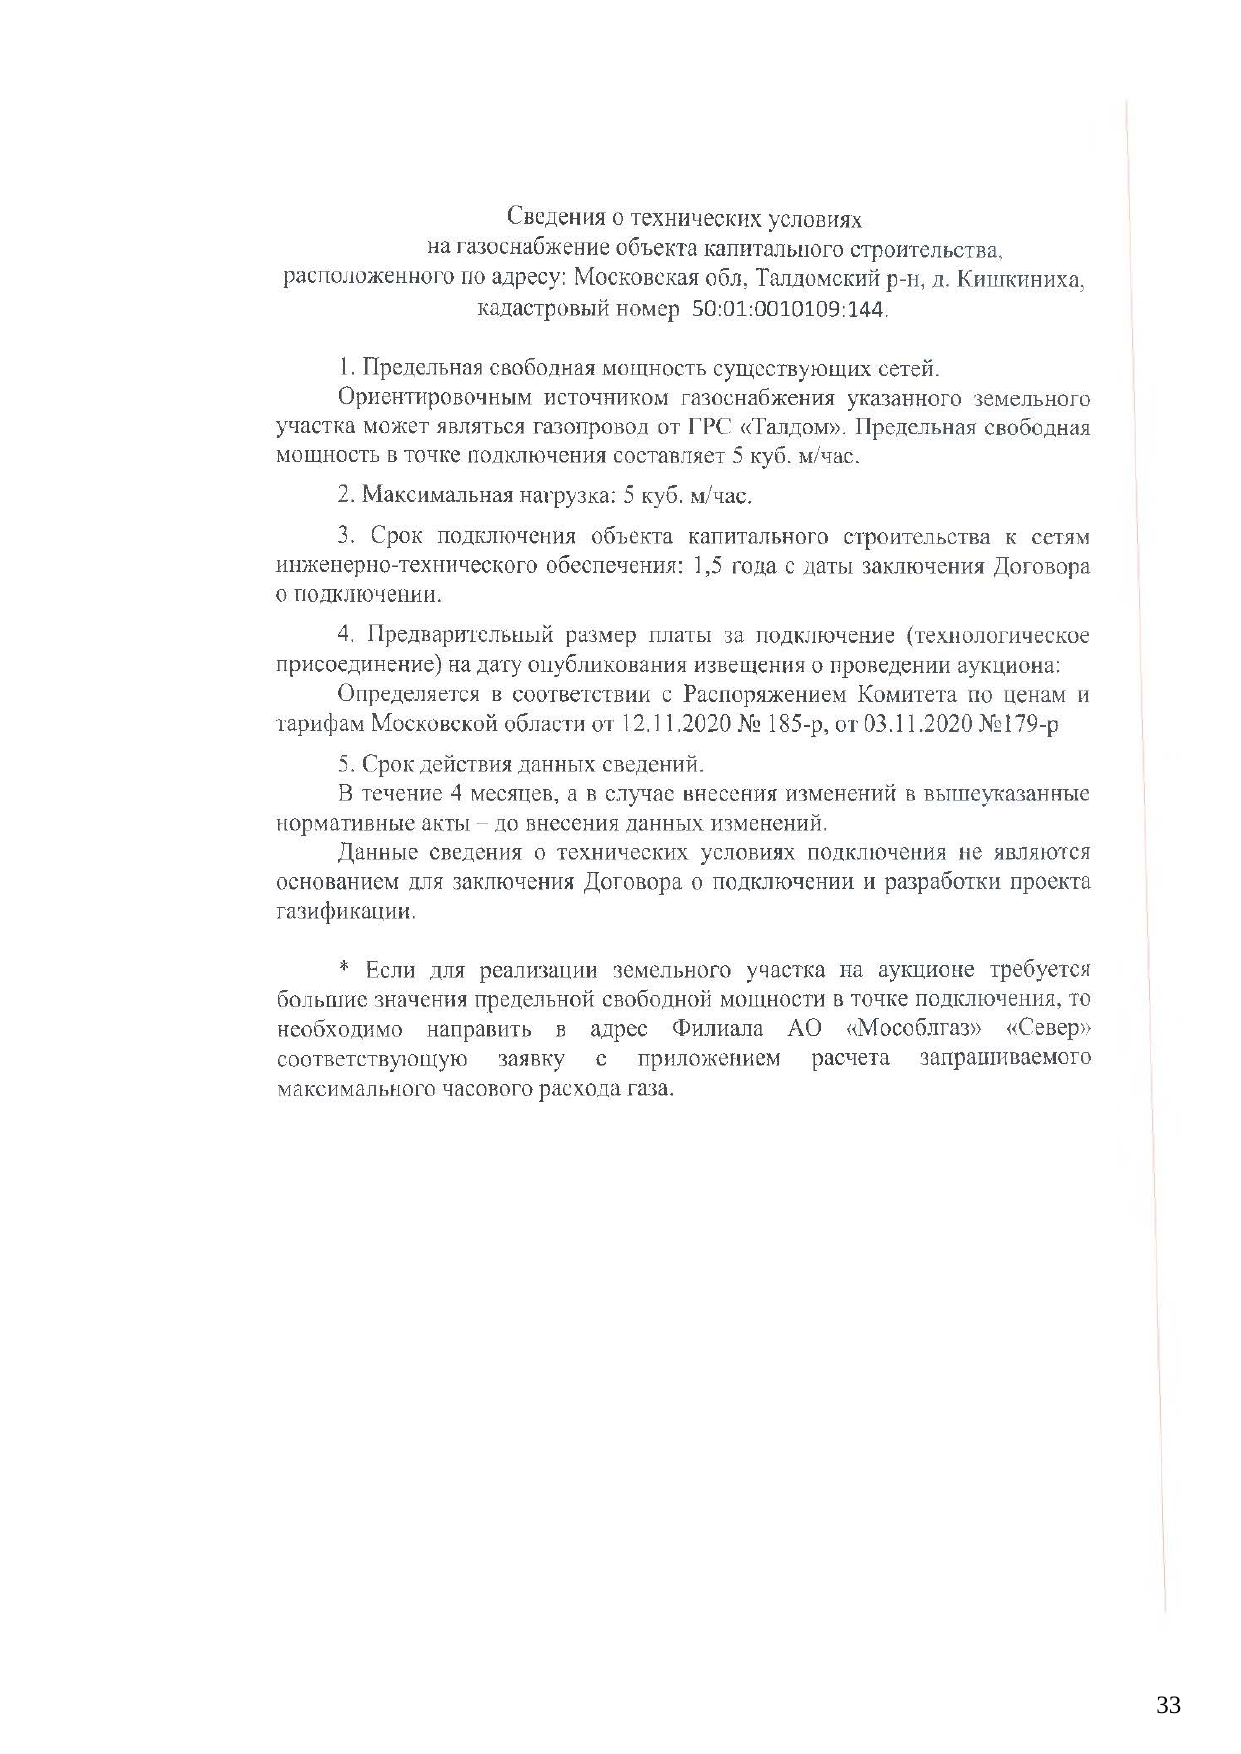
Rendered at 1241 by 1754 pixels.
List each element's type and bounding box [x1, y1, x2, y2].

picture [103, 88, 1182, 1661]
